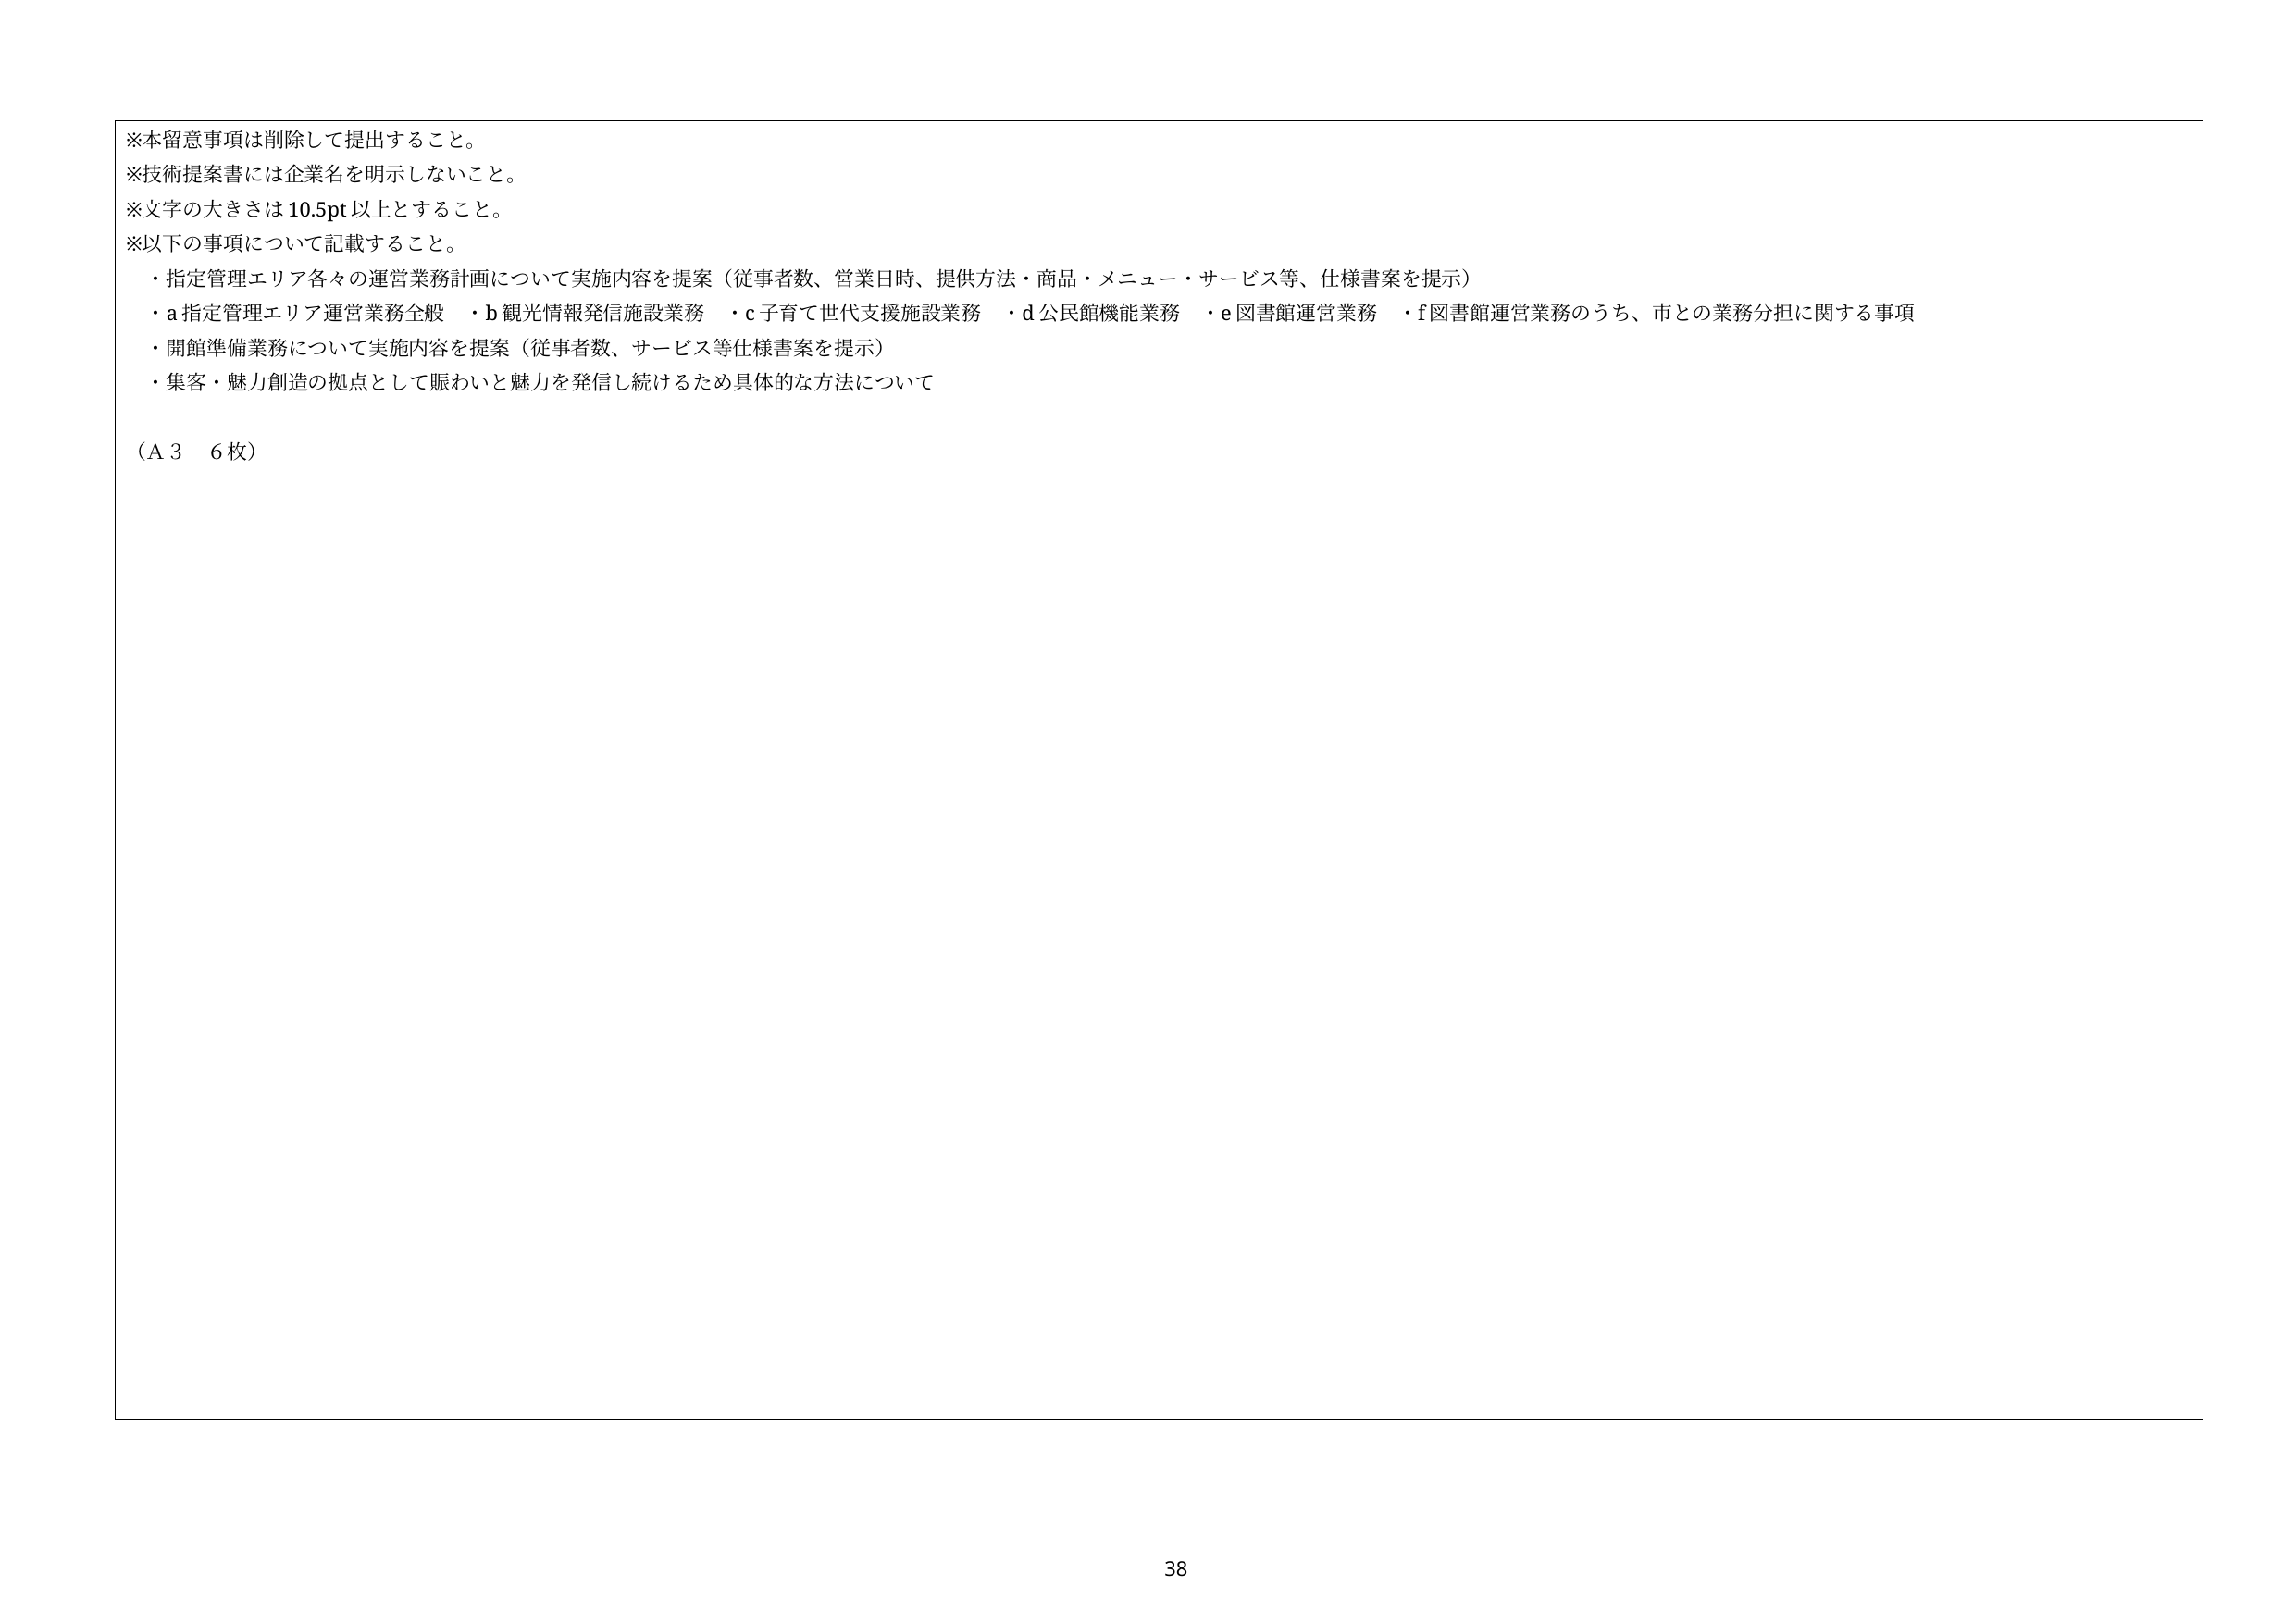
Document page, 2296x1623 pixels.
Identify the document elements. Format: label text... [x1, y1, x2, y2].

table_cell ※本留意事項は削除して提出すること。 ※技術提案書には企業名を明示しないこと。 ※文字の大きさは10.5pt以上とすること。 ※以下の事項について記載すること。 ・指定管理エリア各々の運営業務計画について実施内容を提案（従事者数、営業日時、提供方法・商品・メニュー・サービス等、仕様書案を提示） ・a指定管理エリア運営業務全般 ・b観光情報発信施設業務 ・c子育て世代支援施設業務 ・d公民館機能業務 ・e図書館運営業務 ・f図書館運営業務のうち、市との業務分担に関する事項 ・開館準備業務について実施内容を提案（従事者数、サービス等仕様書案を提示） ・集客・魅力創造の拠点として賑わいと魅力を発信し続けるため具体的な方法について （Ａ３ ６枚） [116, 121, 2203, 1419]
